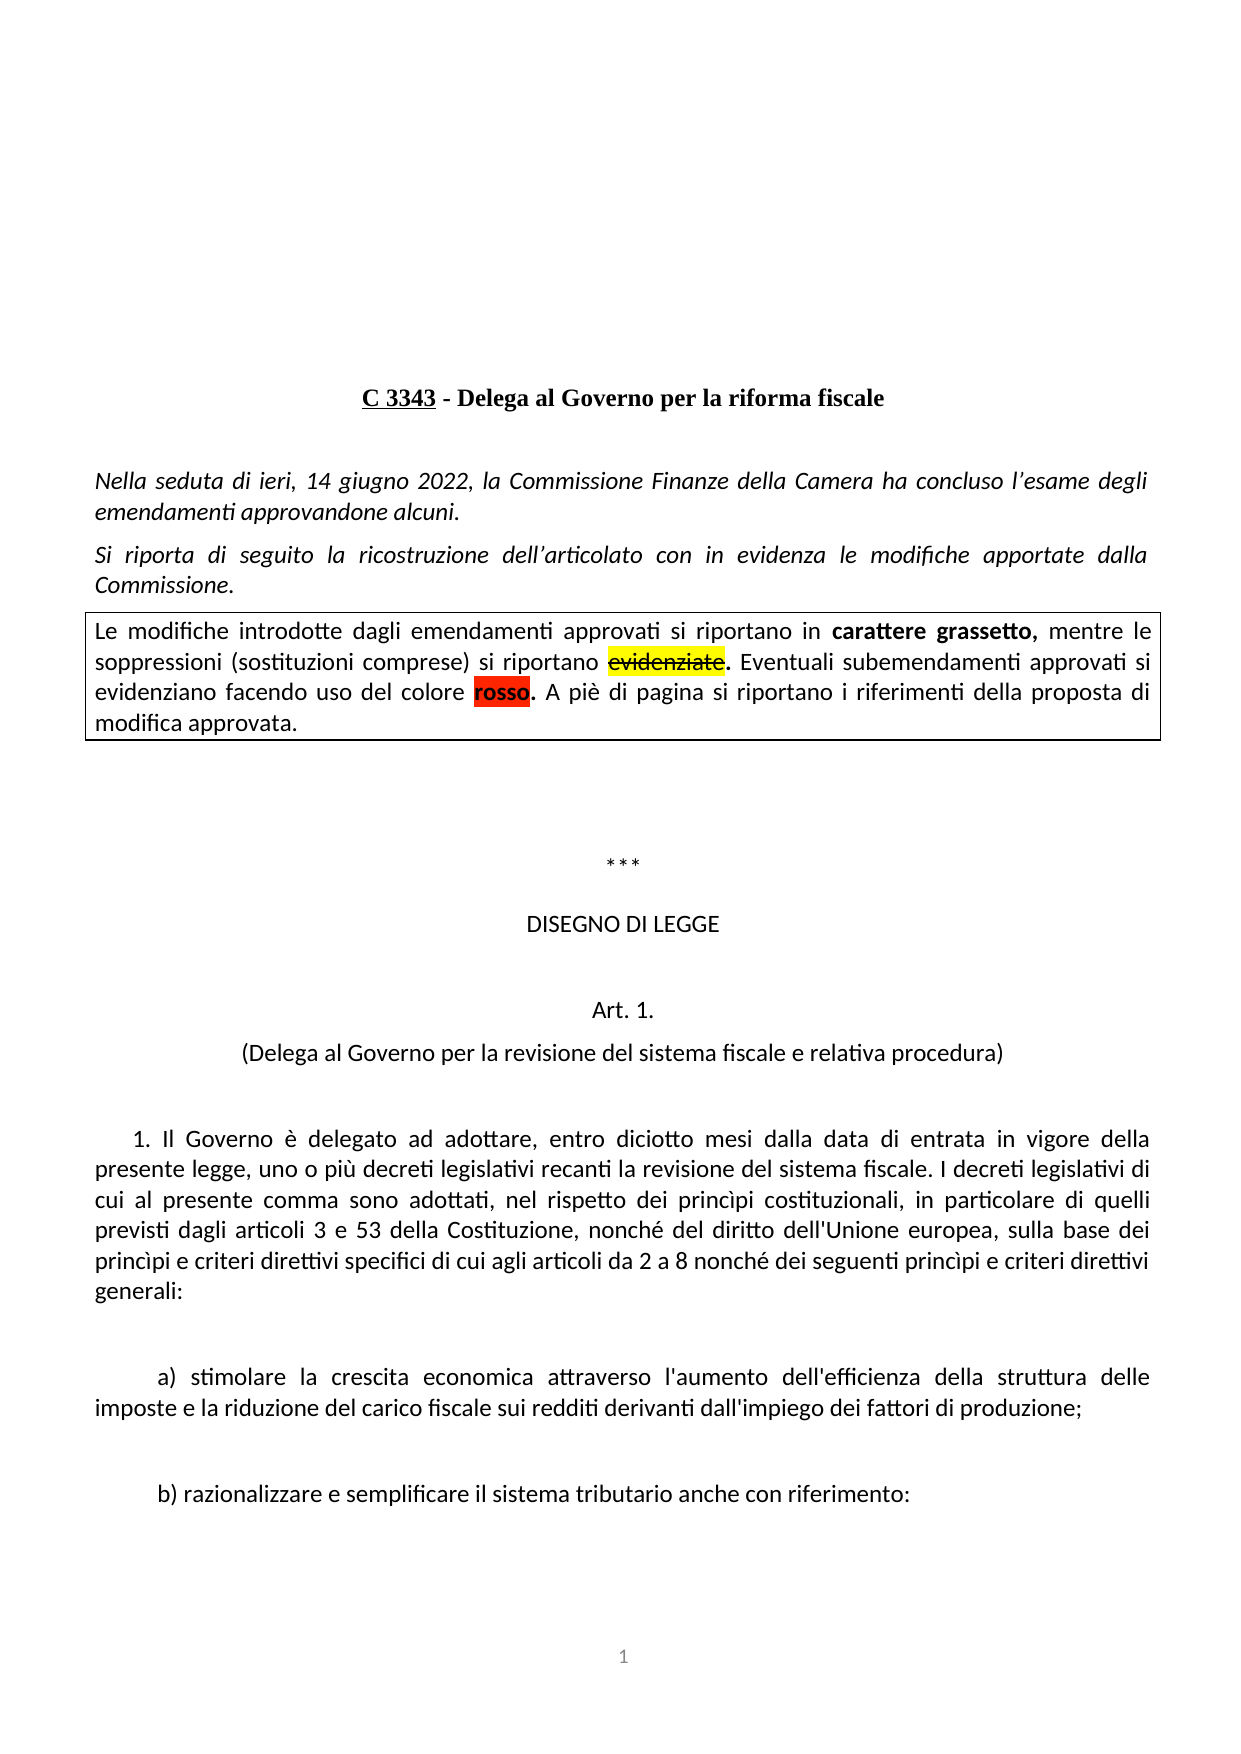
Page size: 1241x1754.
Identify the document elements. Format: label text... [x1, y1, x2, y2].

text Le modifiche introdotte dagli emendamenti approvati si riportano in carattere grassetto, mentre le soppressioni (sostituzioni comprese) si riportano evidenziate. Eventuali subemendamenti approvati si evidenziano facendo uso del colore rosso. A piè di pagina si riportano i riferimenti della proposta di modifica approvata. [86, 613, 1160, 739]
text Art. 1. [94, 994, 1152, 1024]
text Nella seduta di ieri, 14 giugno 2022, la Commissione Finanze della Camera ha concluso l’esame degli emendamenti approvandone alcuni. [94, 465, 1152, 526]
text b) razionalizzare e semplificare il sistema tributario anche con riferimento: [94, 1478, 1152, 1509]
text (Delega al Governo per la revisione del sistema fiscale e relativa procedura) [94, 1037, 1152, 1067]
text DISEGNO DI LEGGE [94, 908, 1152, 938]
text a) stimolare la crescita economica attraverso l'aumento dell'efficienza della struttura delle imposte e la riduzione del carico fiscale sui redditi derivanti dall'impiego dei fattori di produzione; [94, 1362, 1152, 1423]
text *** [94, 852, 1152, 882]
text 1. Il Governo è delegato ad adottare, entro diciotto mesi dalla data di entrata in vigore della presente legge, uno o più decreti legislativi recanti la revisione del sistema fiscale. I decreti legislativi di cui al presente comma sono adottati, nel rispetto dei princìpi costituzionali, in particolare di quelli previsti dagli articoli 3 e 53 della Costituzione, nonché del diritto dell'Unione europea, sulla base dei princìpi e criteri direttivi specifici di cui agli articoli da 2 a 8 nonché dei seguenti princìpi e criteri direttivi generali: [94, 1123, 1152, 1306]
text Si riporta di seguito la ricostruzione dell’articolato con in evidenza le modifiche apportate dalla Commissione. [94, 539, 1152, 600]
text C 3343 - Delega al Governo per la riforma fiscale [94, 383, 1152, 411]
